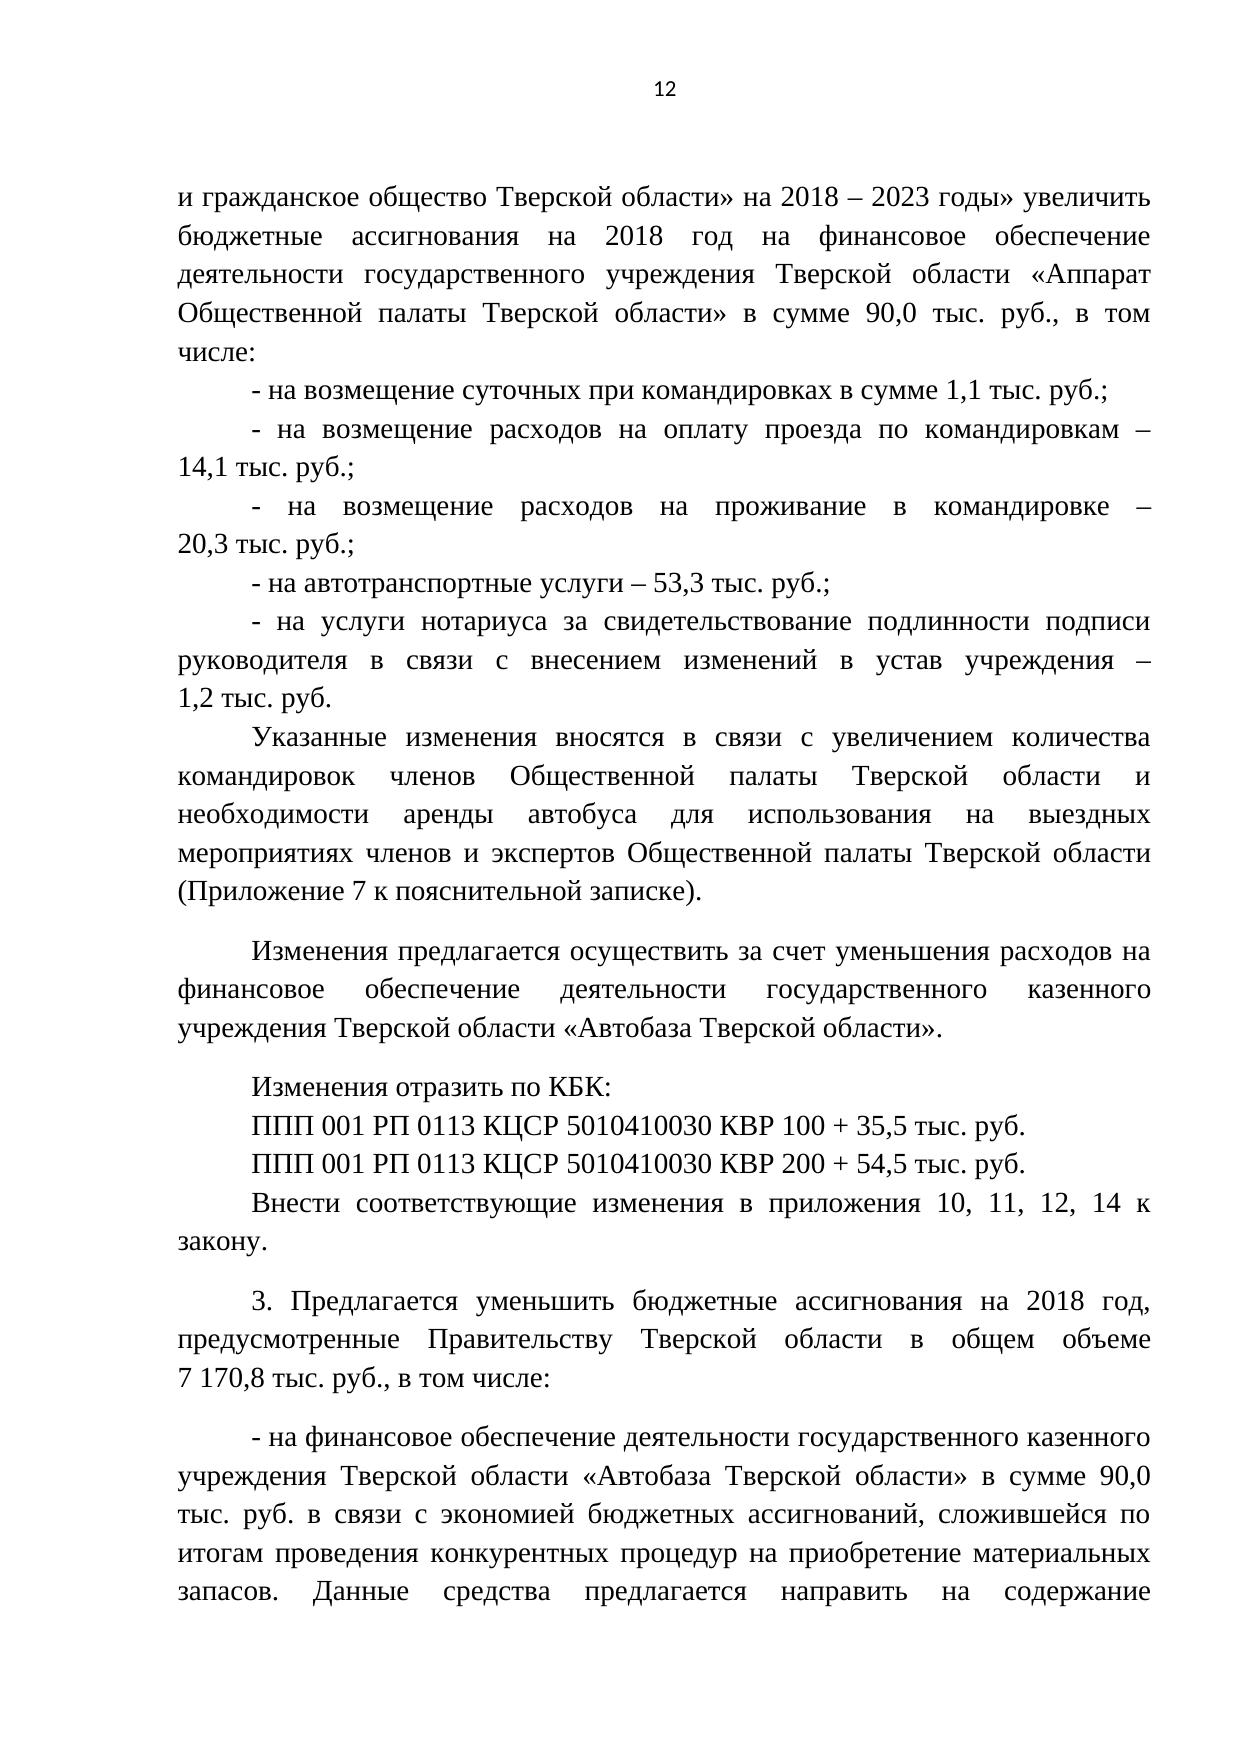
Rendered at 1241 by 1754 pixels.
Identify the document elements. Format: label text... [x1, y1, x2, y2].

text Внести соответствующие изменения в приложения 10, 11, 12, 14 к закону. [177, 1185, 1152, 1257]
text Изменения отразить по КБК: [177, 1069, 1152, 1103]
text - на возмещение суточных при командировках в сумме 1,1 тыс. руб.; [177, 372, 1152, 406]
text - на возмещение расходов на оплату проезда по командировкам – 14,1 тыс. руб.; [177, 411, 1152, 483]
text Указанные изменения вносятся в связи с увеличением количества командировок членов Общественной палаты Тверской области и необходимости аренды автобуса для использования на выездных мероприятиях членов и экспертов Общественной палаты Тверской области (Приложение 7 к пояснительной записке). [177, 719, 1152, 907]
text ППП 001 РП 0113 КЦСР 5010410030 КВР 200 + 54,5 тыс. руб. [177, 1146, 1152, 1180]
text - на возмещение расходов на проживание в командировке – 20,3 тыс. руб.; [177, 488, 1152, 560]
text - на автотранспортные услуги – 53,3 тыс. руб.; [177, 565, 1152, 598]
text - на услуги нотариуса за свидетельствование подлинности подписи руководителя в связи с внесением изменений в устав учреждения – 1,2 тыс. руб. [177, 603, 1152, 714]
text Изменения предлагается осуществить за счет уменьшения расходов на финансовое обеспечение деятельности государственного казенного учреждения Тверской области «Автобаза Тверской области». [177, 933, 1152, 1043]
text 3. Предлагается уменьшить бюджетные ассигнования на 2018 год, предусмотренные Правительству Тверской области в общем объеме 7 170,8 тыс. руб., в том числе: [177, 1283, 1152, 1393]
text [177, 179, 1152, 367]
text ППП 001 РП 0113 КЦСР 5010410030 КВР 100 + 35,5 тыс. руб. [177, 1108, 1152, 1141]
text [177, 1419, 1152, 1607]
